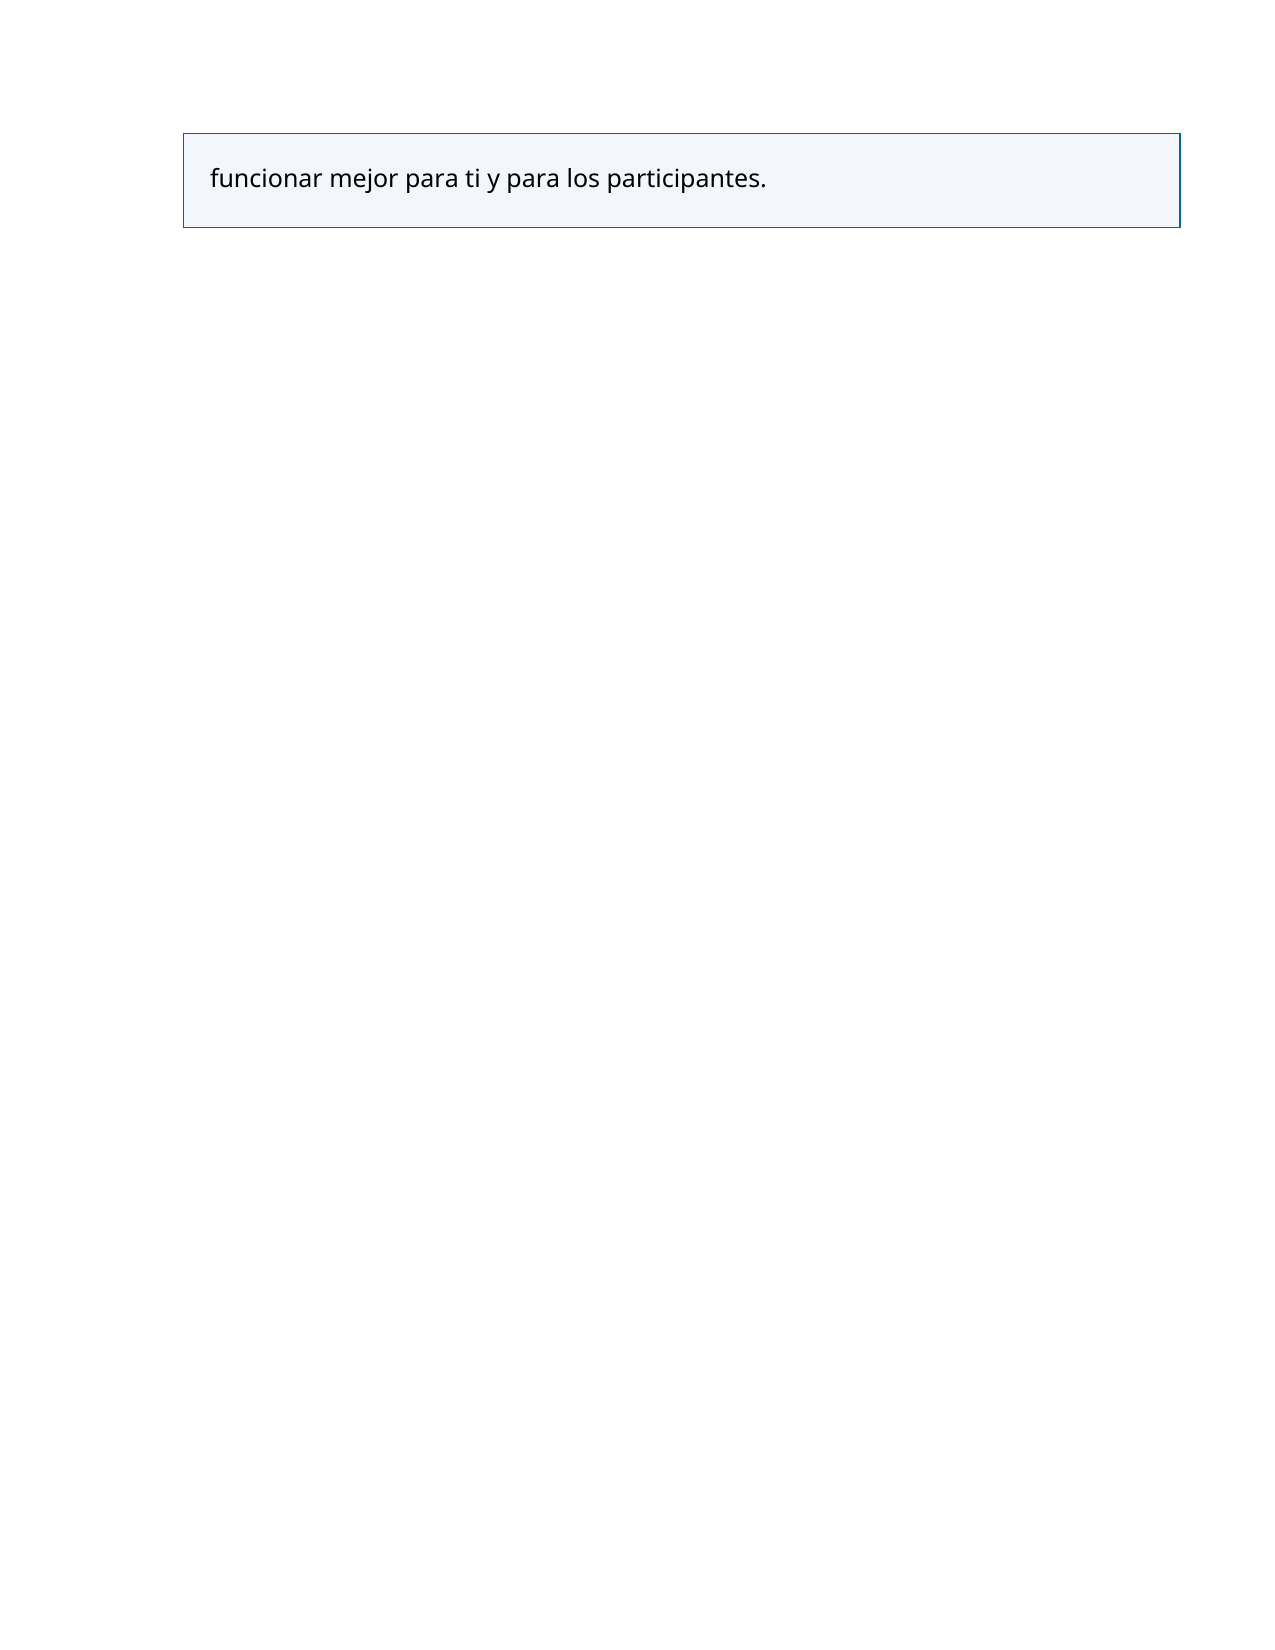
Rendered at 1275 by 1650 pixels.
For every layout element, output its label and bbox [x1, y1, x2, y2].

table_header [184, 134, 1179, 227]
